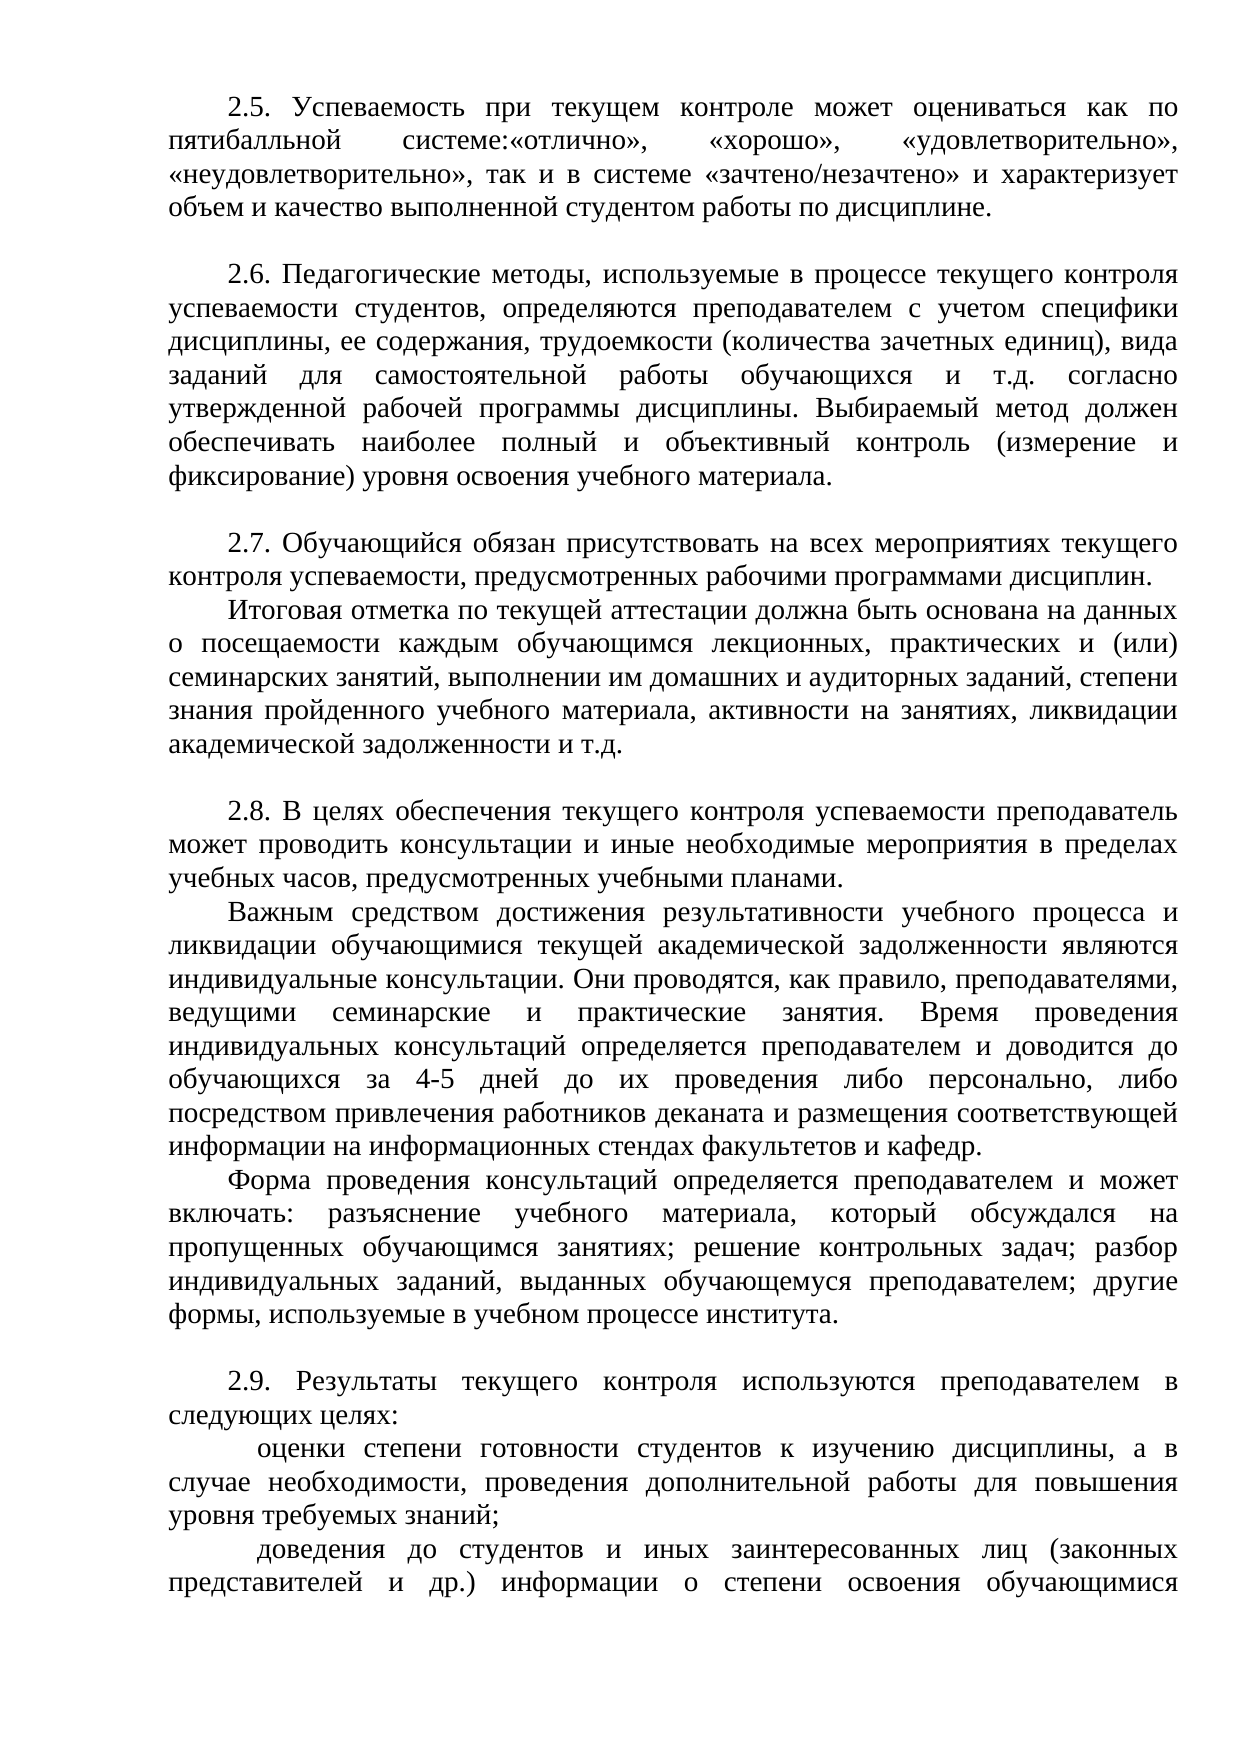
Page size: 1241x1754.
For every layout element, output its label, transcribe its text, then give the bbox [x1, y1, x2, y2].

text Итоговая отметка по текущей аттестации должна быть основана на данных о посещаемости каждым обучающимся лекционных, практических и (или) семинарских занятий, выполнении им домашних и аудиторных заданий, степени знания пройденного учебного материала, активности на занятиях, ликвидации академической задолженности и т.д. [168, 592, 1179, 759]
text 2.9. Результаты текущего контроля используются преподавателем в следующих целях: [168, 1363, 1179, 1430]
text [168, 1531, 1179, 1598]
text Важным средством достижения результативности учебного процесса и ликвидации обучающимися текущей академической задолженности являются индивидуальные консультации. Они проводятся, как правило, преподавателями, ведущими семинарские и практические занятия. Время проведения индивидуальных консультаций определяется преподавателем и доводится до обучающихся за 4-5 дней до их проведения либо персонально, либо посредством привлечения работников деканата и размещения соответствующей информации на информационных стендах факультетов и кафедр. [168, 894, 1179, 1162]
text 2.8. В целях обеспечения текущего контроля успеваемости преподаватель может проводить консультации и иные необходимые мероприятия в пределах учебных часов, предусмотренных учебными планами. [168, 793, 1179, 894]
text оценки степени готовности студентов к изучению дисциплины, а в случае необходимости, проведения дополнительной работы для повышения уровня требуемых знаний; [168, 1430, 1179, 1531]
text 2.6. Педагогические методы, используемые в процессе текущего контроля успеваемости студентов, определяются преподавателем с учетом специфики дисциплины, ее содержания, трудоемкости (количества зачетных единиц), вида заданий для самостоятельной работы обучающихся и т.д. согласно утвержденной рабочей программы дисциплины. Выбираемый метод должен обеспечивать наиболее полный и объективный контроль (измерение и фиксирование) уровня освоения учебного материала. [168, 256, 1179, 491]
text 2.5. Успеваемость при текущем контроле может оцениваться как по пятибалльной системе:«отлично», «хорошо», «удовлетворительно», «неудовлетворительно», так и в системе «зачтено/незачтено» и характеризует объем и качество выполненной студентом работы по дисциплине. [168, 89, 1179, 223]
text 2.7. Обучающийся обязан присутствовать на всех мероприятиях текущего контроля успеваемости, предусмотренных рабочими программами дисциплин. [168, 525, 1179, 592]
text Форма проведения консультаций определяется преподавателем и может включать: разъяснение учебного материала, который обсуждался на пропущенных обучающимся занятиях; решение контрольных задач; разбор индивидуальных заданий, выданных обучающемуся преподавателем; другие формы, используемые в учебном процессе института. [168, 1162, 1179, 1330]
